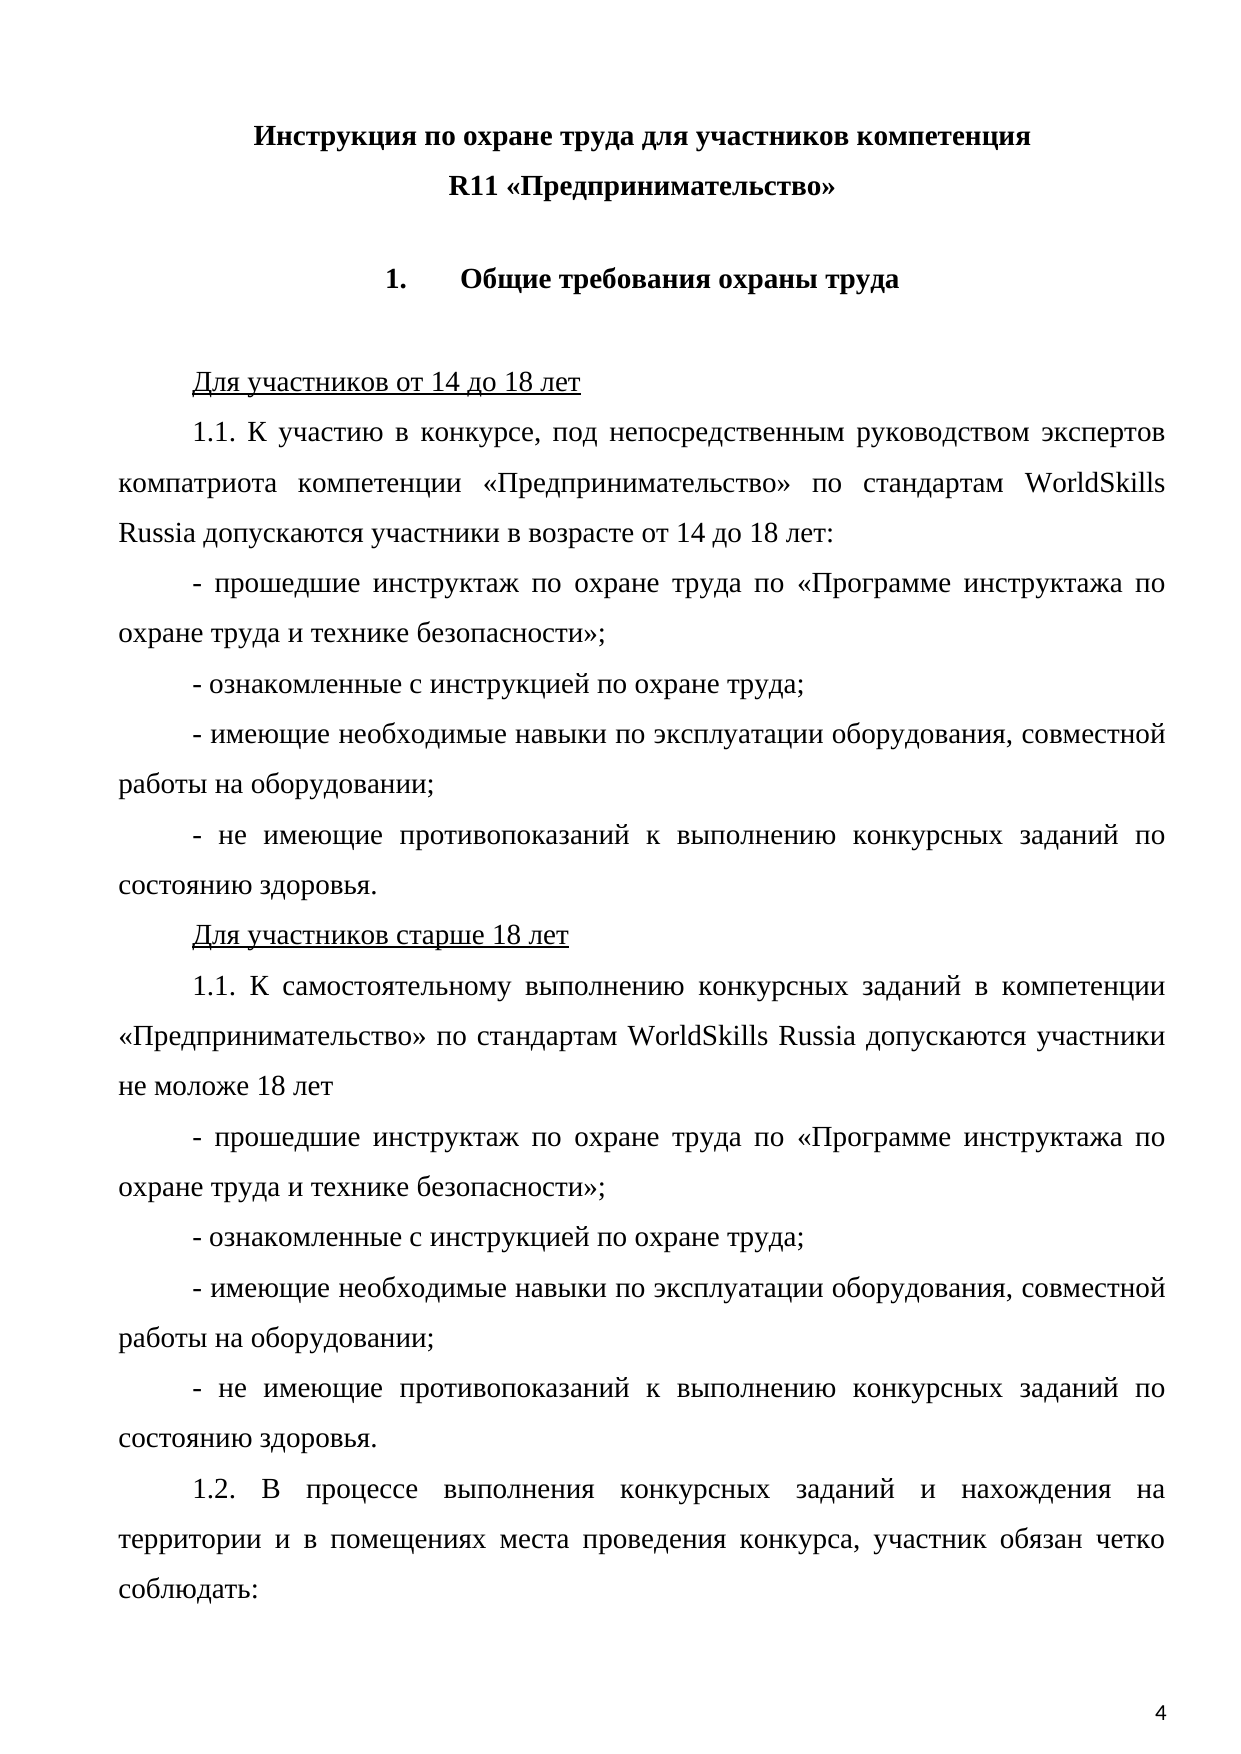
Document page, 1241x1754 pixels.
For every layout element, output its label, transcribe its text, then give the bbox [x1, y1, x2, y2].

text - прошедшие инструктаж по охране труда по «Программе инструктажа по охране труда и технике безопасности»; [118, 565, 1166, 649]
text - не имеющие противопоказаний к выполнению конкурсных заданий по состоянию здоровья. [118, 817, 1166, 901]
subtitle Общие требования охраны труда [118, 261, 1166, 294]
text - не имеющие противопоказаний к выполнению конкурсных заданий по состоянию здоровья. [118, 1370, 1166, 1454]
text - имеющие необходимые навыки по эксплуатации оборудования, совместной работы на оборудовании; [118, 716, 1166, 800]
text - прошедшие инструктаж по охране труда по «Программе инструктажа по охране труда и технике безопасности»; [118, 1119, 1166, 1203]
text 1.2. В процессе выполнения конкурсных заданий и нахождения на территории и в помещениях места проведения конкурса, участник обязан четко соблюдать: [118, 1471, 1166, 1605]
text 1.1. К самостоятельному выполнению конкурсных заданий в компетенции «Предпринимательство» по стандартам WorldSkills Russia допускаются участники не моложе 18 лет [118, 968, 1166, 1102]
text Для участников старше 18 лет [118, 917, 1166, 951]
subtitle Инструкция по охране труда для участников компетенция R11 «Предпринимательство» [118, 118, 1166, 202]
text - ознакомленные с инструкцией по охране труда; [118, 1219, 1166, 1253]
text 1.1. К участию в конкурсе, под непосредственным руководством экспертов компатриота компетенции «Предпринимательство» по стандартам WorldSkills Russia допускаются участники в возрасте от 14 до 18 лет: [118, 414, 1166, 548]
text - имеющие необходимые навыки по эксплуатации оборудования, совместной работы на оборудовании; [118, 1270, 1166, 1353]
text - ознакомленные с инструкцией по охране труда; [118, 666, 1166, 699]
text Для участников от 14 до 18 лет [118, 364, 1166, 398]
